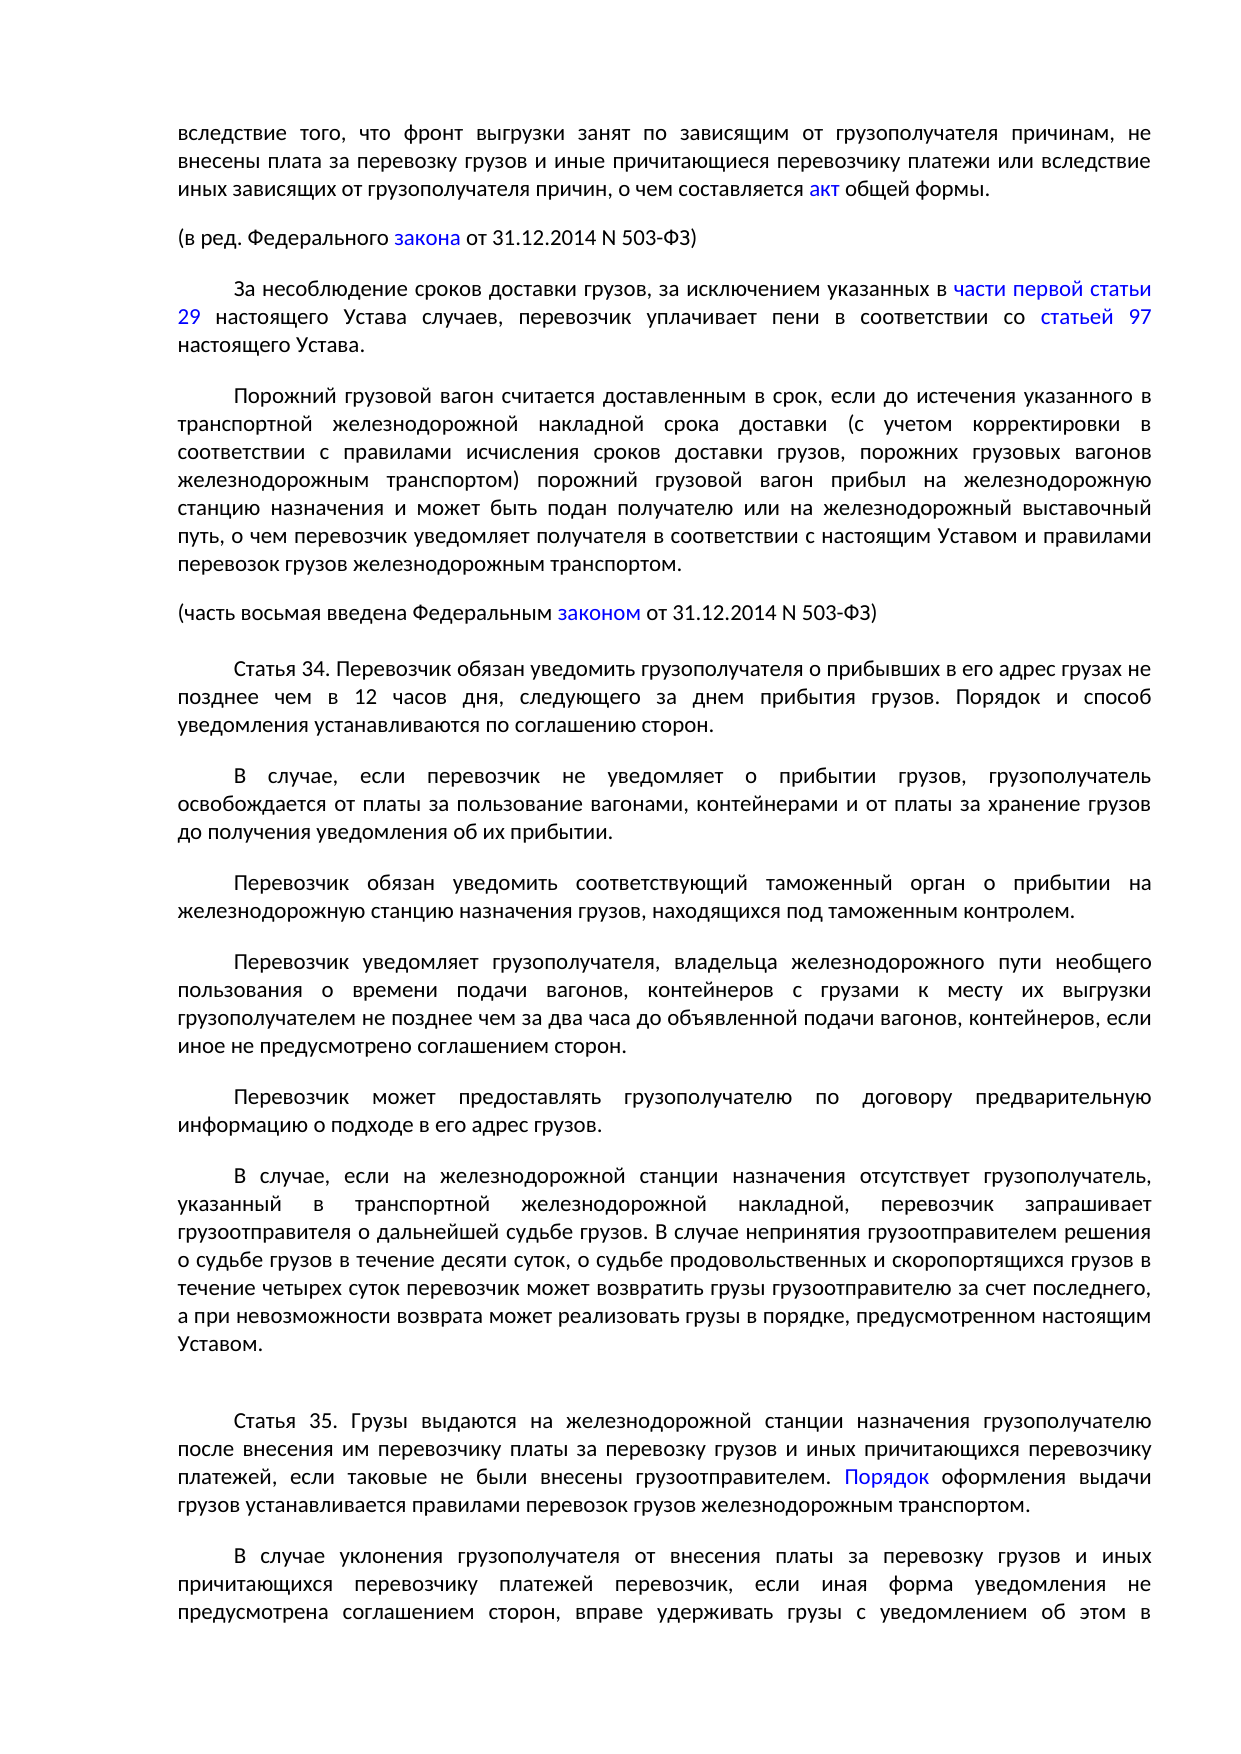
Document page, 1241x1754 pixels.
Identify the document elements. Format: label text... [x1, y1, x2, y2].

text Порожний грузовой вагон считается доставленным в срок, если до истечения указанного в транспортной железнодорожной накладной срока доставки (с учетом корректировки в соответствии с правилами исчисления сроков доставки грузов, порожних грузовых вагонов железнодорожным транспортом) порожний грузовой вагон прибыл на железнодорожную станцию назначения и может быть подан получателю или на железнодорожный выставочный путь, о чем перевозчик уведомляет получателя в соответствии с настоящим Уставом и правилами перевозок грузов железнодорожным транспортом. [177, 381, 1152, 577]
text Статья 34. Перевозчик обязан уведомить грузополучателя о прибывших в его адрес грузах не позднее чем в 12 часов дня, следующего за днем прибытия грузов. Порядок и способ уведомления устанавливаются по соглашению сторон. [177, 654, 1152, 738]
text (в ред. Федерального закона от 31.12.2014 N 503-ФЗ) [177, 223, 1152, 251]
text (часть восьмая введена Федеральным законом от 31.12.2014 N 503-ФЗ) [177, 598, 1152, 626]
text В случае, если на железнодорожной станции назначения отсутствует грузополучатель, указанный в транспортной железнодорожной накладной, перевозчик запрашивает грузоотправителя о дальнейшей судьбе грузов. В случае непринятия грузоотправителем решения о судьбе грузов в течение десяти суток, о судьбе продовольственных и скоропортящихся грузов в течение четырех суток перевозчик может возвратить грузы грузоотправителю за счет последнего, а при невозможности возврата может реализовать грузы в порядке, предусмотренном настоящим Уставом. [177, 1161, 1152, 1357]
text Статья 35. Грузы выдаются на железнодорожной станции назначения грузополучателю после внесения им перевозчику платы за перевозку грузов и иных причитающихся перевозчику платежей, если таковые не были внесены грузоотправителем. Порядок оформления выдачи грузов устанавливается правилами перевозок грузов железнодорожным транспортом. [177, 1406, 1152, 1518]
text Перевозчик уведомляет грузополучателя, владельца железнодорожного пути необщего пользования о времени подачи вагонов, контейнеров с грузами к месту их выгрузки грузополучателем не позднее чем за два часа до объявленной подачи вагонов, контейнеров, если иное не предусмотрено соглашением сторон. [177, 947, 1152, 1059]
text Перевозчик обязан уведомить соответствующий таможенный орган о прибытии на железнодорожную станцию назначения грузов, находящихся под таможенным контролем. [177, 868, 1152, 924]
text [177, 1541, 1152, 1625]
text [177, 118, 1152, 202]
text За несоблюдение сроков доставки грузов, за исключением указанных в части первой статьи 29 настоящего Устава случаев, перевозчик уплачивает пени в соответствии со статьей 97 настоящего Устава. [177, 274, 1152, 358]
text В случае, если перевозчик не уведомляет о прибытии грузов, грузополучатель освобождается от платы за пользование вагонами, контейнерами и от платы за хранение грузов до получения уведомления об их прибытии. [177, 761, 1152, 845]
text Перевозчик может предоставлять грузополучателю по договору предварительную информацию о подходе в его адрес грузов. [177, 1082, 1152, 1138]
